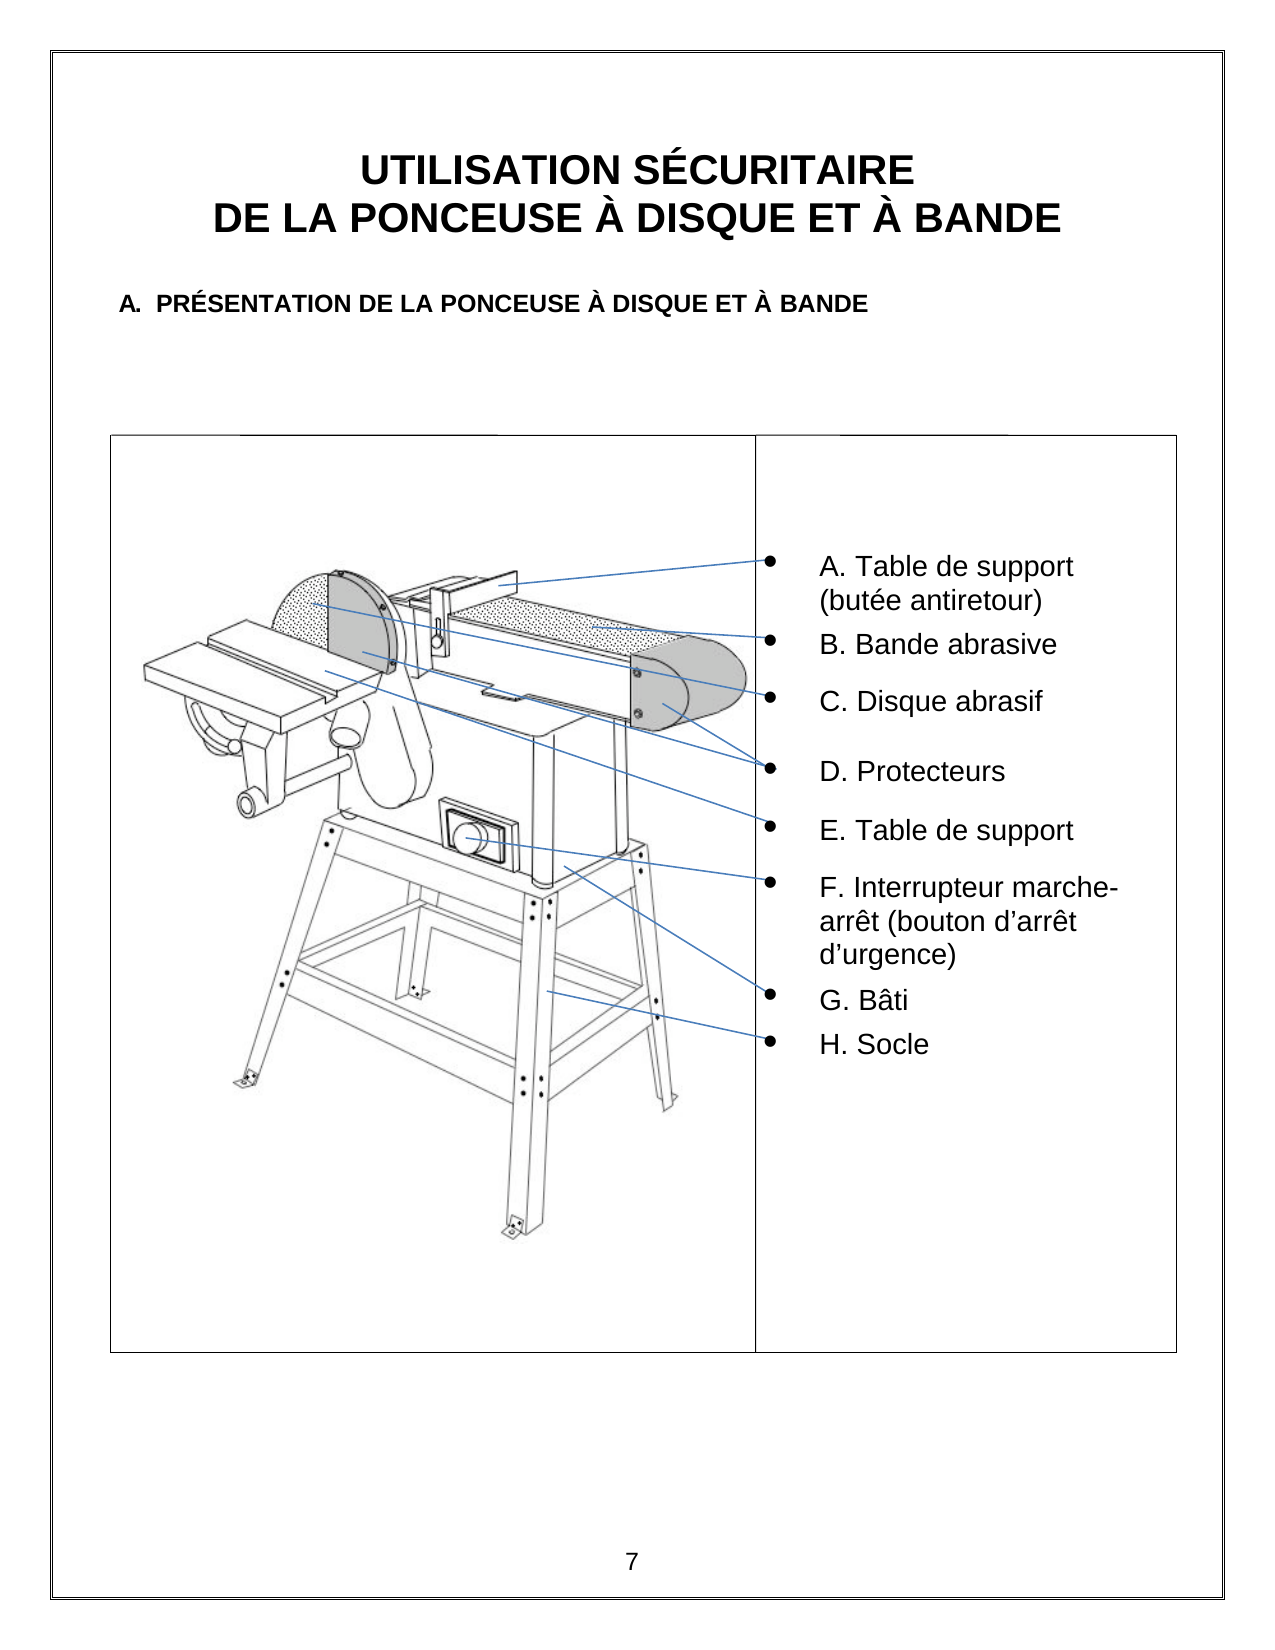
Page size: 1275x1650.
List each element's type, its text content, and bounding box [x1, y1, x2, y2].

list PRÉSENTATION DE LA PONCEUSE À DISQUE ET À BANDE [118, 289, 1189, 318]
text UTILISATION SÉCURITAIRE [360, 145, 1189, 193]
text DE LA PONCEUSE À DISQUE ET À BANDE [213, 193, 1189, 241]
picture [141, 560, 754, 1244]
